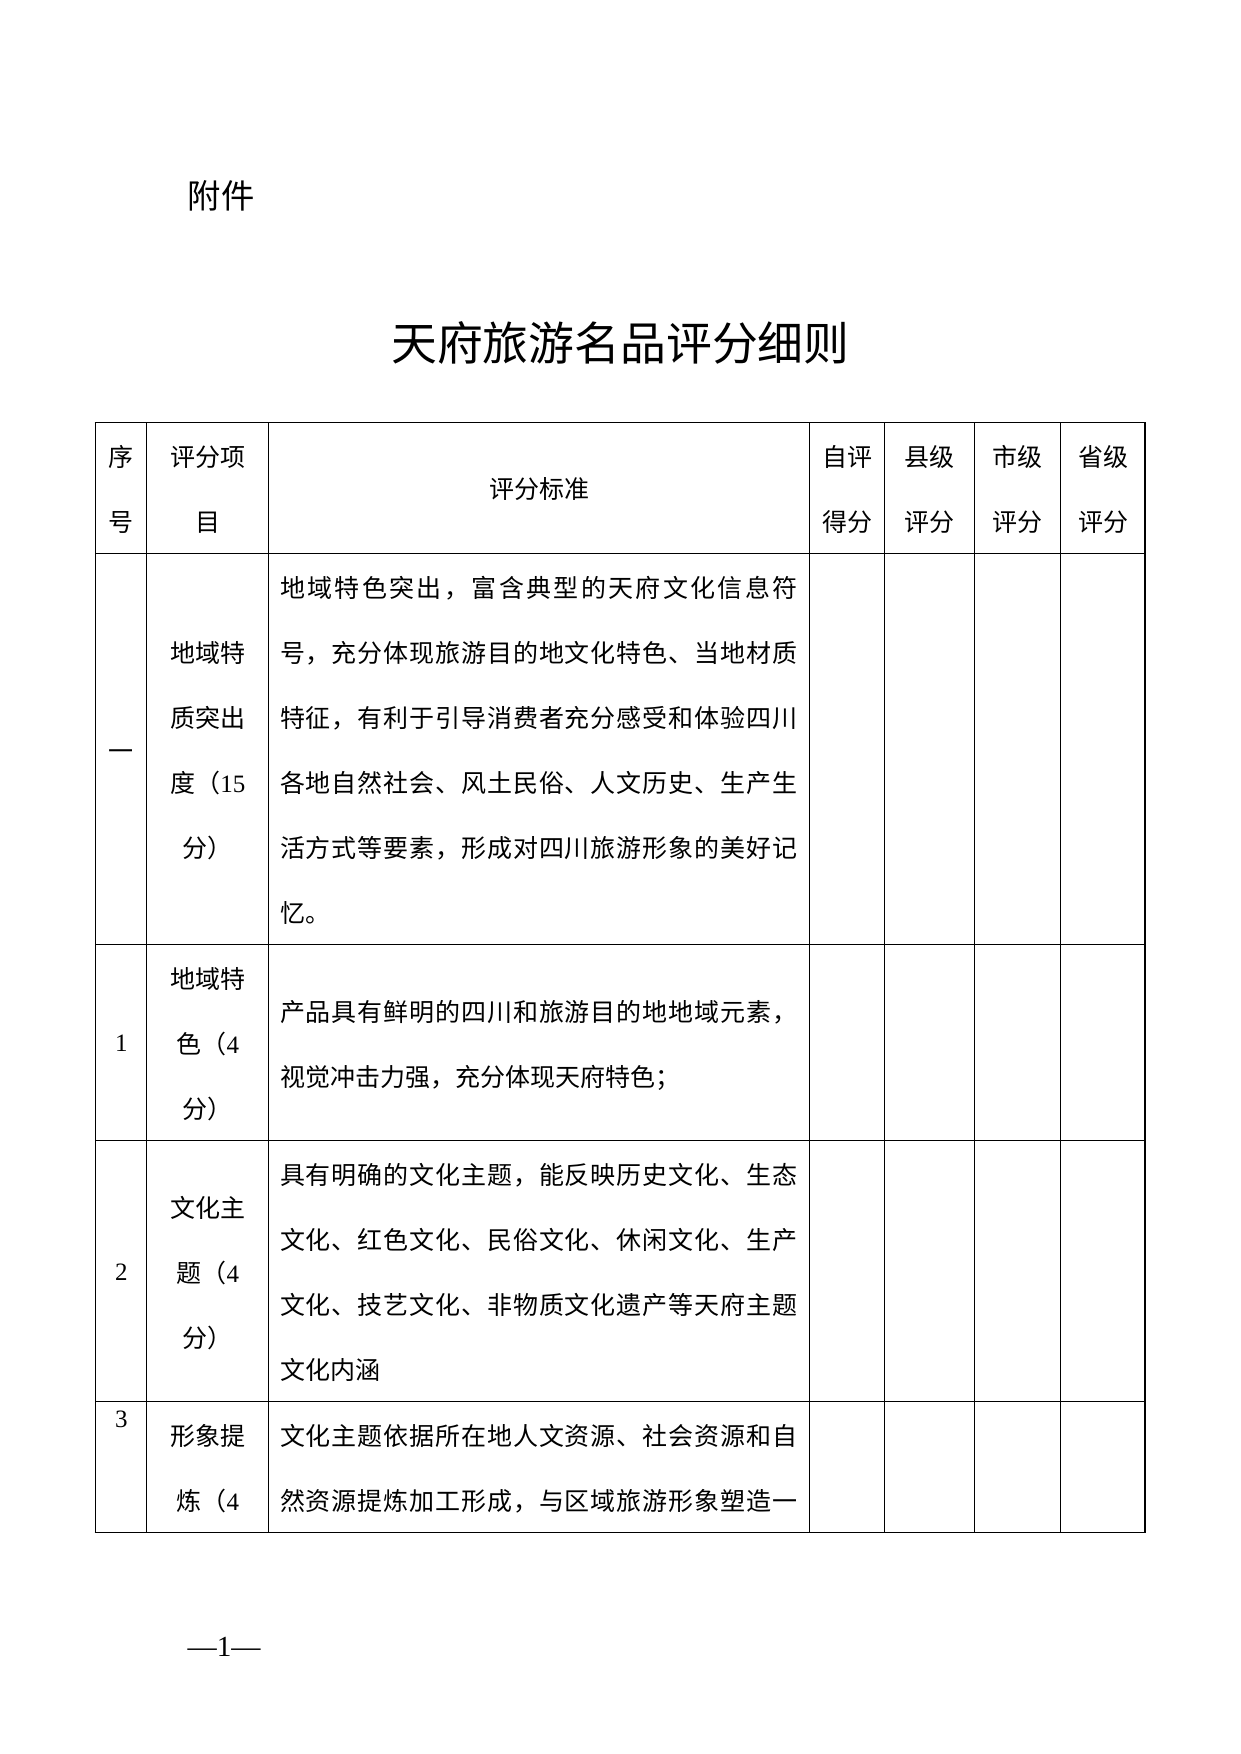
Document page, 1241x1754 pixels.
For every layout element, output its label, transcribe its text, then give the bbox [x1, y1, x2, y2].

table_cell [269, 1402, 809, 1532]
table_header 评分标准 [269, 423, 809, 553]
table_cell 地域特质突出度（15分） [147, 554, 268, 944]
table_cell 地域特色（4分） [147, 945, 268, 1140]
table_cell [810, 554, 884, 944]
table_cell [810, 945, 884, 1140]
table_cell 1 [96, 945, 146, 1140]
table_cell 产品具有鲜明的四川和旅游目的地地域元素，视觉冲击力强，充分体现天府特色； [269, 945, 809, 1140]
table_cell [885, 554, 974, 944]
table_cell 2 [96, 1141, 146, 1401]
table_header 自评 得分 [810, 423, 884, 553]
table_header 市级 评分 [975, 423, 1060, 553]
table_header 序号 [96, 423, 146, 553]
table_cell [1061, 945, 1144, 1140]
table_cell [1061, 1141, 1144, 1401]
text 天府旅游名品评分细则 [187, 292, 1053, 389]
table_cell [975, 945, 1060, 1140]
table_cell [885, 1402, 974, 1532]
table_header 评分项目 [147, 423, 268, 553]
table_cell [975, 1141, 1060, 1401]
table_cell [810, 1141, 884, 1401]
table_cell 文化主题（4分） [147, 1141, 268, 1401]
table_header 省级 评分 [1061, 423, 1144, 553]
table_cell [975, 554, 1060, 944]
table_cell [1061, 1402, 1144, 1532]
table_cell [1061, 554, 1144, 944]
table_cell [885, 945, 974, 1140]
table_cell 形象提炼（4分） [147, 1402, 268, 1532]
table_cell 地域特色突出，富含典型的天府文化信息符号，充分体现旅游目的地文化特色、当地材质特征，有利于引导消费者充分感受和体验四川各地自然社会、风土民俗、人文历史、生产生活方式等要素，形成对四川旅游形象的美好记忆。 [269, 554, 809, 944]
text 附件 [187, 162, 1053, 227]
table_cell 3 [96, 1402, 146, 1532]
table_header 县级评分 [885, 423, 974, 553]
table_cell 一 [96, 554, 146, 944]
table_cell 具有明确的文化主题，能反映历史文化、生态文化、红色文化、民俗文化、休闲文化、生产文化、技艺文化、非物质文化遗产等天府主题文化内涵 [269, 1141, 809, 1401]
table_cell [885, 1141, 974, 1401]
table_cell [810, 1402, 884, 1532]
table_cell [975, 1402, 1060, 1532]
